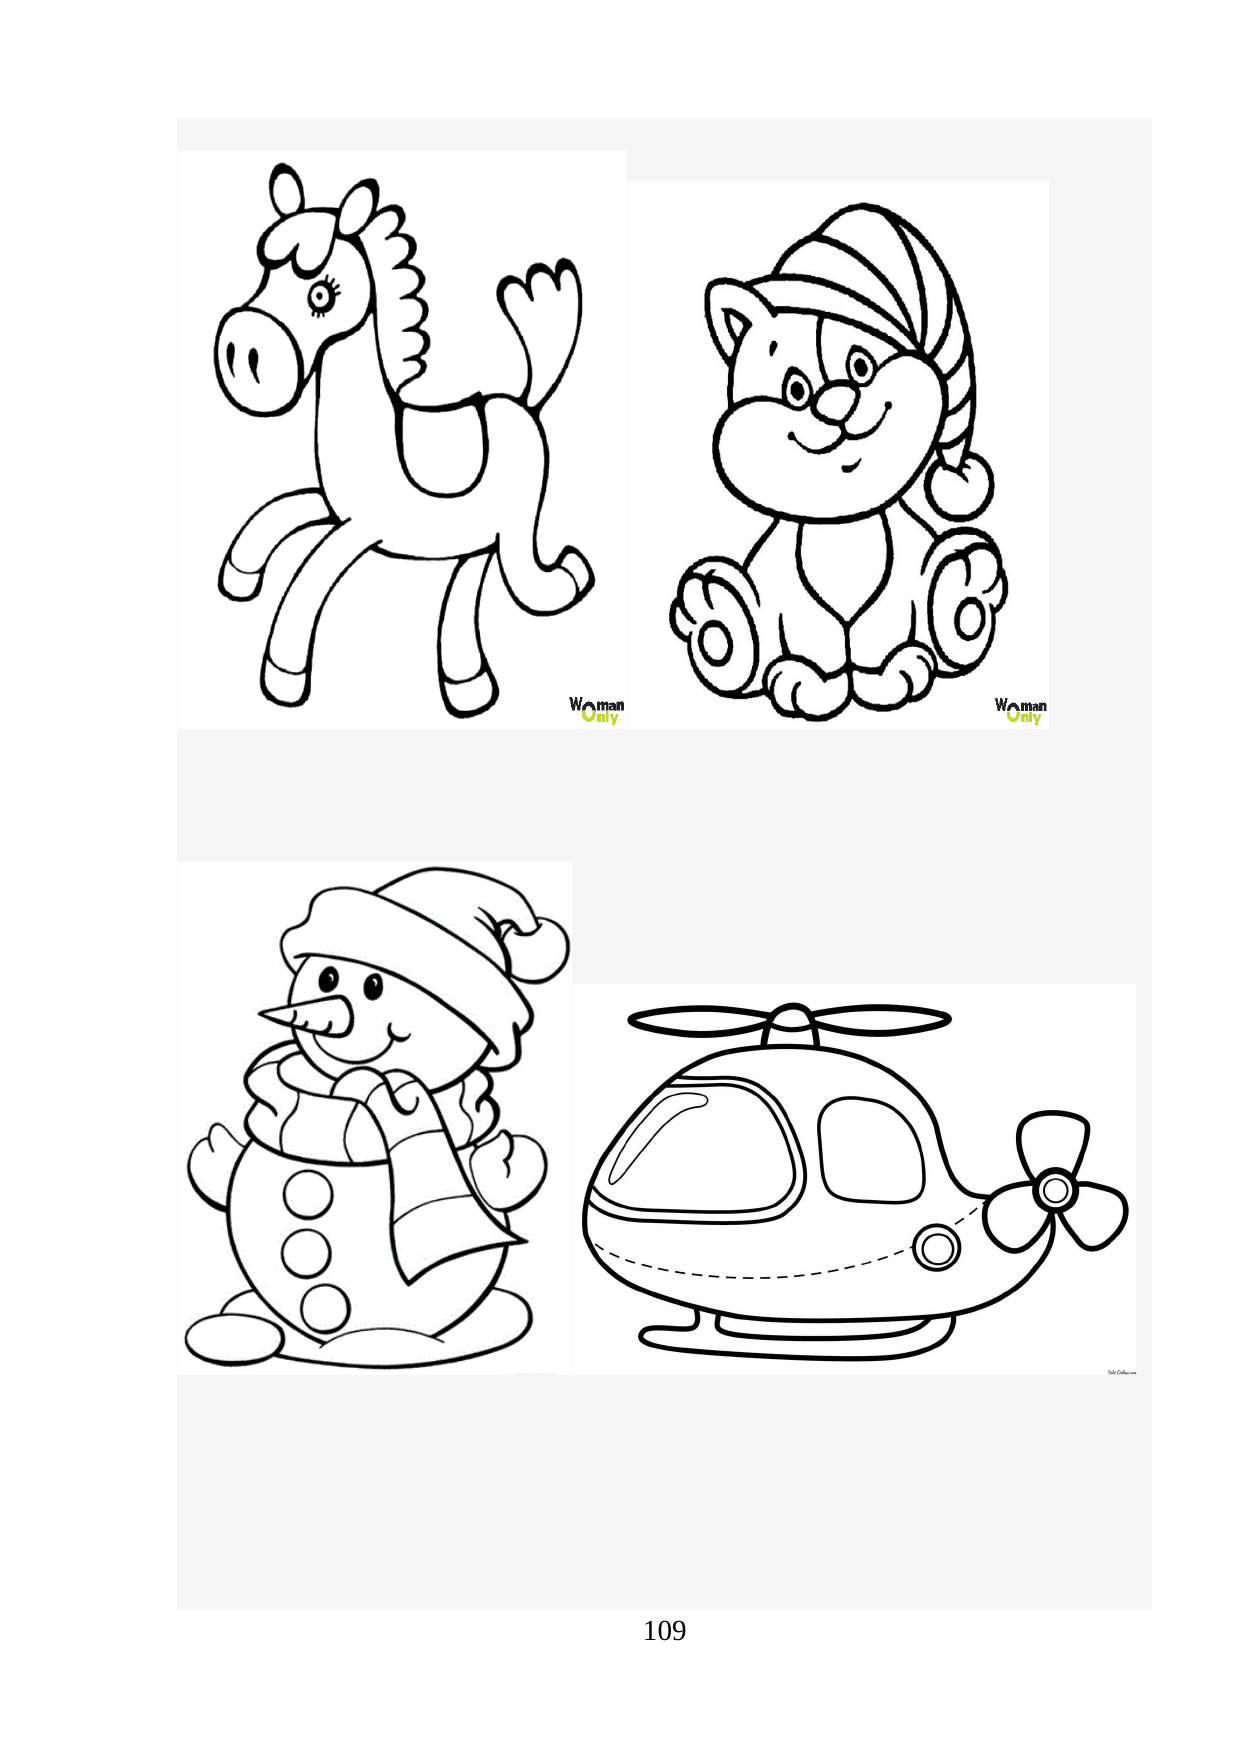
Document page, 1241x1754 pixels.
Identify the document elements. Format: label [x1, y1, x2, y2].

picture [177, 862, 1137, 1375]
picture [177, 151, 1049, 729]
